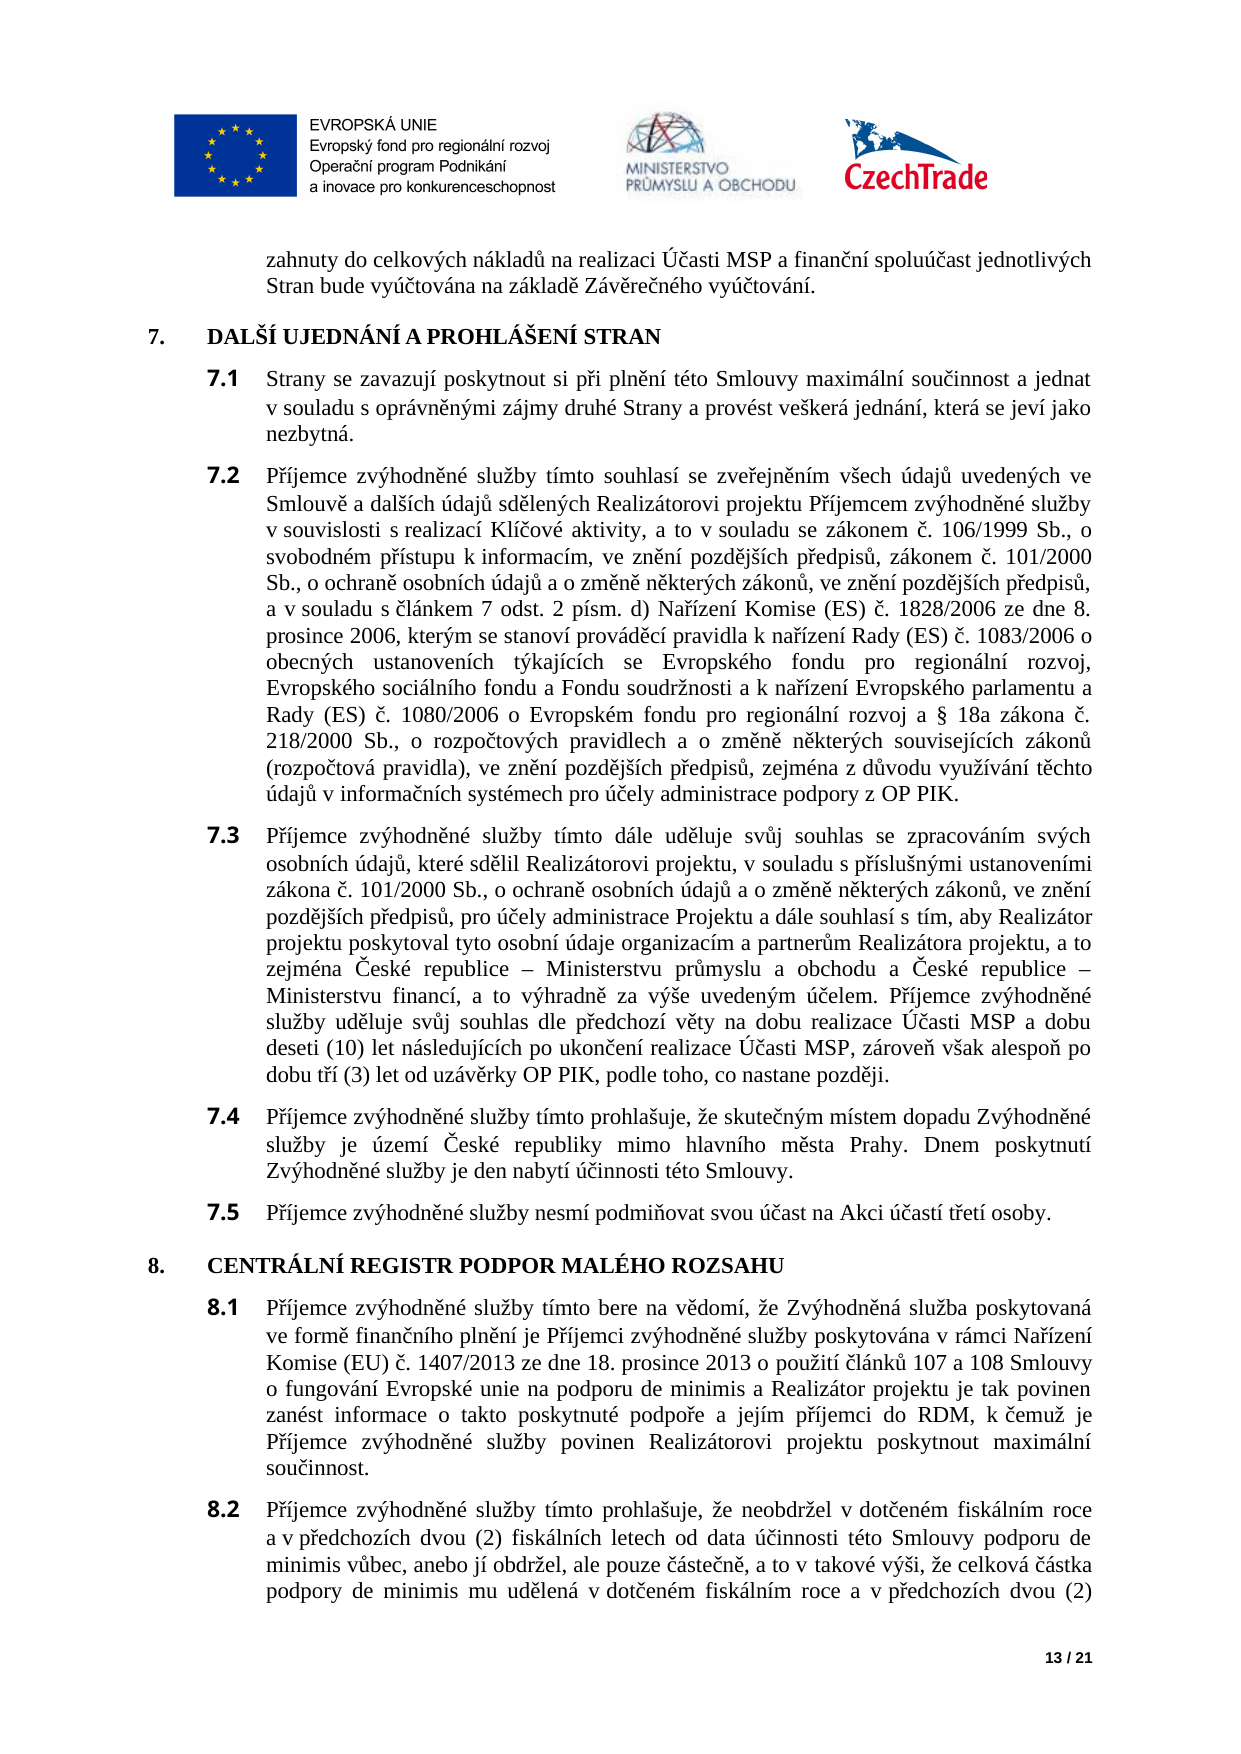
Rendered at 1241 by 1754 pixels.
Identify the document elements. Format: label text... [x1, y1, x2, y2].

text Příjemce zvýhodněné služby nesmí podmiňovat svou účast na Akci účastí třetí osoby. [207, 1196, 1092, 1227]
text Příjemce zvýhodněné služby tímto dále uděluje svůj souhlas se zpracováním svých osobních údajů, které sdělil Realizátorovi projektu, v souladu s příslušnými ustanoveními zákona č. 101/2000 Sb., o ochraně osobních údajů a o změně některých zákonů, ve znění pozdějších předpisů, pro účely administrace Projektu a dále souhlasí s tím, aby Realizátor projektu poskytoval tyto osobní údaje organizacím a partnerům Realizátora projektu, a to zejména České republice – Ministerstvu průmyslu a obchodu a České republice – Ministerstvu financí, a to výhradně za výše uvedeným účelem. Příjemce zvýhodněné služby uděluje svůj souhlas dle předchozí věty na dobu realizace Účasti MSP a dobu deseti (10) let následujících po ukončení realizace Účasti MSP, zároveň však alespoň po dobu tří (3) let od uzávěrky OP PIK, podle toho, co nastane později. [207, 819, 1092, 1087]
picture [147, 87, 583, 202]
text Příjemce zvýhodněné služby tímto souhlasí se zveřejněním všech údajů uvedených ve Smlouvě a dalších údajů sdělených Realizátorovi projektu Příjemcem zvýhodněné služby v souvislosti s realizací Klíčové aktivity, a to v souladu se zákonem č. 106/1999 Sb., o svobodném přístupu k informacím, ve znění pozdějších předpisů, zákonem č. 101/2000 Sb., o ochraně osobních údajů a o změně některých zákonů, ve znění pozdějších předpisů, a v souladu s článkem 7 odst. 2 písm. d) Nařízení Komise (ES) č. 1828/2006 ze dne 8. prosince 2006, kterým se stanoví prováděcí pravidla k nařízení Rady (ES) č. 1083/2006 o obecných ustanoveních týkajících se Evropského fondu pro regionální rozvoj, Evropského sociálního fondu a Fondu soudržnosti a k nařízení Evropského parlamentu a Rady (ES) č. 1080/2006 o Evropském fondu pro regionální rozvoj a § 18a zákona č. 218/2000 Sb., o rozpočtových pravidlech a o změně některých souvisejících zákonů (rozpočtová pravidla), ve znění pozdějších předpisů, zejména z důvodu využívání těchto údajů v informačních systémech pro účely administrace podpory z OP PIK. [207, 459, 1092, 806]
subtitle další ujednání a prohlášení stran [148, 323, 1092, 350]
text Příjemce zvýhodněné služby tímto bere na vědomí, že Zvýhodněná služba poskytovaná ve formě finančního plnění je Příjemci zvýhodněné služby poskytována v rámci Nařízení Komise (EU) č. 1407/2013 ze dne 18. prosince 2013 o použití článků 107 a 108 Smlouvy o fungování Evropské unie na podporu de minimis a Realizátor projektu je tak povinen zanést informace o takto poskytnuté podpoře a jejím příjemci do RDM, k čemuž je Příjemce zvýhodněné služby povinen Realizátorovi projektu poskytnout maximální součinnost. [207, 1291, 1092, 1481]
picture [845, 107, 988, 202]
subtitle centrální registr podpor malého rozsahu [148, 1252, 1092, 1279]
picture [616, 101, 805, 202]
text Strany se zavazují poskytnout si při plnění této Smlouvy maximální součinnost a jednat v souladu s oprávněnými zájmy druhé Strany a provést veškerá jednání, která se jeví jako nezbytná. [207, 362, 1092, 446]
text Příjemce zvýhodněné služby tímto prohlašuje, že skutečným místem dopadu Zvýhodněné služby je území České republiky mimo hlavního města Prahy. Dnem poskytnutí Zvýhodněné služby je den nabytí účinnosti této Smlouvy. [207, 1100, 1092, 1184]
